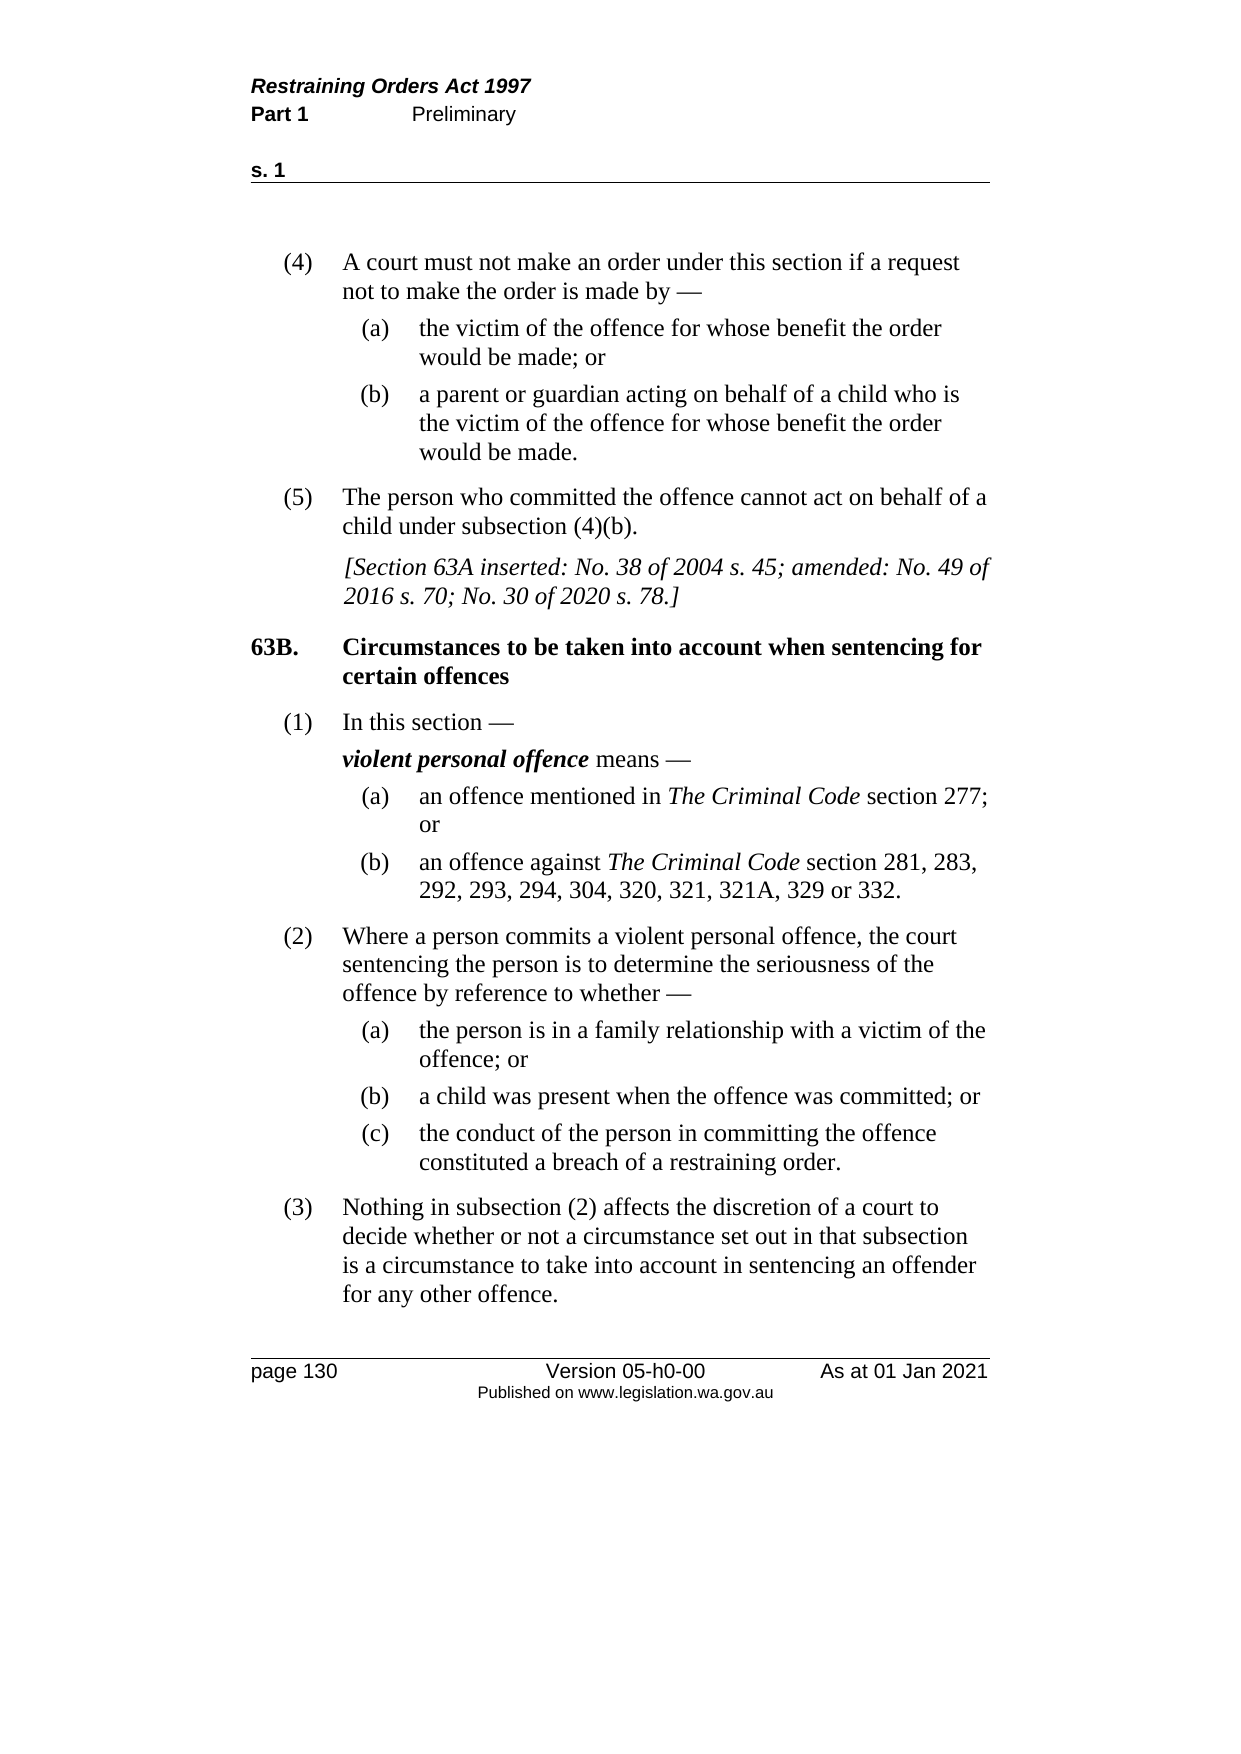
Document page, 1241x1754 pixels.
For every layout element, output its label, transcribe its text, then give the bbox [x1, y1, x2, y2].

text (c) the conduct of the person in committing the offence constituted a breach of a restraining order. [251, 1118, 990, 1176]
text (b) an offence against The Criminal Code section 281, 283, 292, 293, 294, 304, 320, 321, 321A, 329 or 332. [251, 847, 990, 904]
text (a) the victim of the offence for whose benefit the order would be made; or [251, 313, 990, 371]
text (4) A court must not make an order under this section if a request not to make the order is made by — [251, 247, 990, 305]
text (1) In this section — [251, 707, 990, 735]
text (5) The person who committed the offence cannot act on behalf of a child under subsection (4)(b). [251, 482, 990, 539]
text (b) a parent or guardian acting on behalf of a child who is the victim of the offence for whose benefit the order would be made. [251, 379, 990, 465]
text [Section 63A inserted: No. 38 of 2004 s. 45; amended: No. 49 of 2016 s. 70; No. 30 of 2020 s. 78.] [251, 552, 990, 609]
text (2) Where a person commits a violent personal offence, the court sentencing the person is to determine the seriousness of the offence by reference to whether — [251, 921, 990, 1007]
subtitle 63B. Circumstances to be taken into account when sentencing for certain offences [251, 632, 990, 690]
text (a) the person is in a family relationship with a victim of the offence; or [251, 1015, 990, 1073]
text (a) an offence mentioned in The Criminal Code section 277; or [251, 781, 990, 838]
text (b) a child was present when the offence was committed; or [251, 1081, 990, 1110]
text violent personal offence means — [251, 744, 990, 772]
text (3) Nothing in subsection (2) affects the discretion of a court to decide whether or not a circumstance set out in that subsection is a circumstance to take into account in sentencing an offender for any other offence. [251, 1192, 990, 1307]
